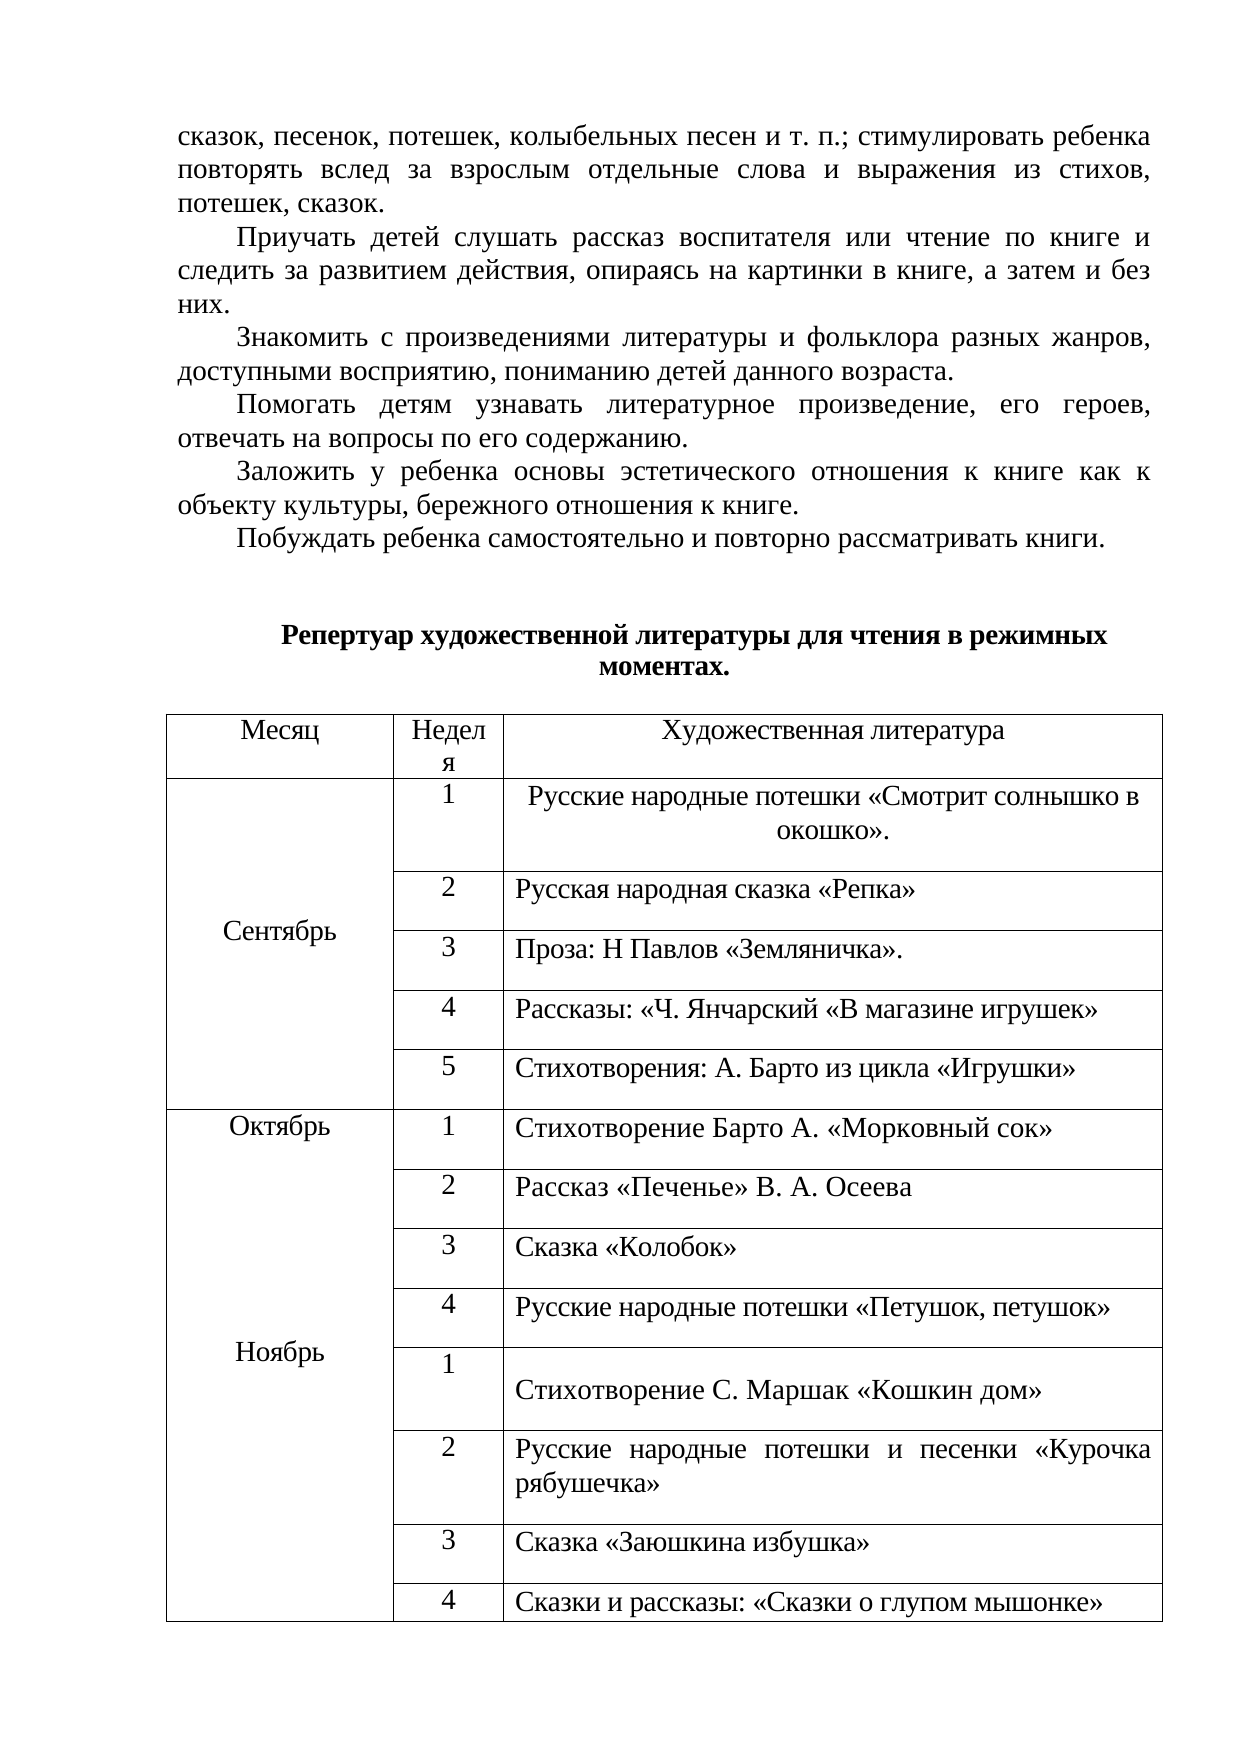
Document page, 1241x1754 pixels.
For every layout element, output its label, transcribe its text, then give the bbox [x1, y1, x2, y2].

table_cell Русская народная сказка «Репка» [504, 872, 1162, 930]
table_cell Сентябрь [167, 779, 393, 1109]
table_cell 3 [394, 1229, 503, 1288]
table_cell 4 [394, 991, 503, 1049]
table_header Месяц [167, 715, 393, 777]
table_cell 1 [394, 779, 503, 871]
text Побуждать ребенка самостоятельно и повторно рассматривать книги. [177, 521, 1152, 554]
table_cell Сказка «Заюшкина избушка» [504, 1525, 1162, 1583]
table_cell 2 [394, 1170, 503, 1228]
table_cell Стихотворение Барто A. «Морковный сок» [504, 1110, 1162, 1168]
table_cell Стихотворение С. Маршак «Кошкин дом» [504, 1348, 1162, 1430]
text Приучать детей слушать рассказ воспитателя или чтение по книге и следить за развитием действия, опираясь на картинки в книге, а затем и без них. [177, 219, 1152, 319]
text Репертуар художественной литературы для чтения в режимных моментах. [177, 619, 1152, 682]
table_cell 4 [394, 1289, 503, 1347]
table_cell 3 [394, 1525, 503, 1583]
table_cell Русские народные потешки «Смотрит солнышко в окошко». [504, 779, 1162, 871]
table_cell 2 [394, 1431, 503, 1523]
table_header Художественная литература [504, 715, 1162, 777]
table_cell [504, 1584, 1162, 1621]
table_cell Рассказы: «Ч. Янчарский «В магазине игрушек» [504, 991, 1162, 1049]
table_cell 1 [394, 1348, 503, 1430]
table_cell Русские народные потешки «Петушок, петушок» [504, 1289, 1162, 1347]
table_cell Проза: Н Павлов «Земляничка». [504, 931, 1162, 990]
table_cell 1 [394, 1110, 503, 1168]
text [177, 118, 1152, 219]
text Заложить у ребенка основы эстетического отношения к книге как к объекту культуры, бережного отношения к книге. [177, 453, 1152, 521]
table_header Неделя [394, 715, 503, 777]
text Знакомить с произведениями литературы и фольклора разных жанров, доступными восприятию, пониманию детей данного возраста. [177, 319, 1152, 386]
table_cell Октябрь Ноябрь [167, 1110, 393, 1621]
text Помогать детям узнавать литературное произведение, его героев, отвечать на вопросы по его содержанию. [177, 386, 1152, 453]
table_cell Рассказ «Печенье» В. А. Осеева [504, 1170, 1162, 1228]
table_cell 2 [394, 872, 503, 930]
table_cell 5 [394, 1050, 503, 1109]
table_cell 3 [394, 931, 503, 990]
table_cell 4 [394, 1584, 503, 1621]
table_cell Русские народные потешки и песенки «Курочка рябушечка» [504, 1431, 1162, 1523]
table_cell Сказка «Колобок» [504, 1229, 1162, 1288]
table_cell Стихотворения: А. Барто из цикла «Игрушки» [504, 1050, 1162, 1109]
